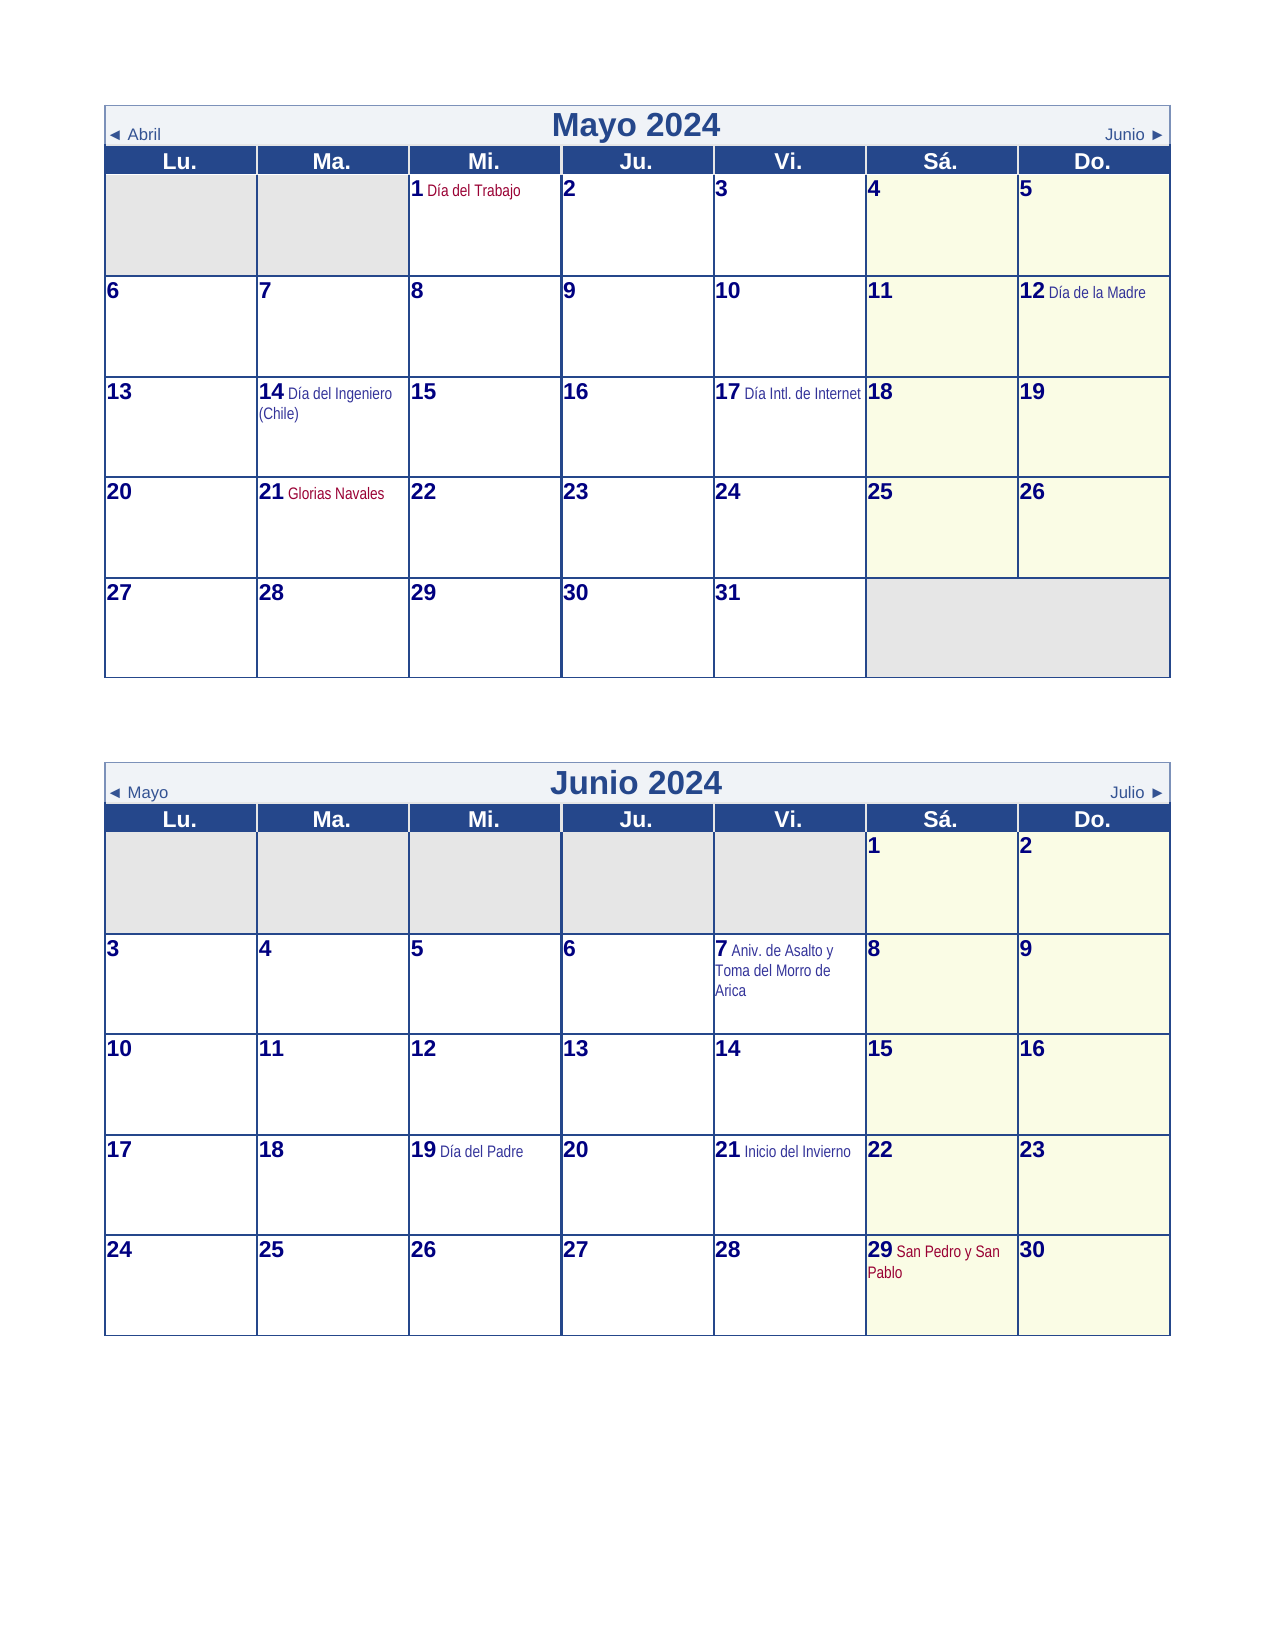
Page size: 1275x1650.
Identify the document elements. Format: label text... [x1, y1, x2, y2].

table_cell [258, 832, 408, 933]
table_cell 7 Aniv. de Asalto y Toma del Morro de Arica [715, 935, 865, 1033]
table_cell Do. [1019, 804, 1169, 832]
table_cell 11 [258, 1035, 408, 1134]
table_cell 10 [106, 1035, 256, 1134]
table_cell 15 [410, 378, 560, 476]
table_cell 5 [410, 935, 560, 1033]
table_header ◄ Abril [106, 106, 257, 144]
table_header Junio 2024 [257, 763, 1018, 802]
table_cell 1 [867, 832, 1017, 933]
table_cell [410, 832, 560, 933]
table_cell Ju. [563, 146, 713, 174]
table_cell 6 [106, 277, 256, 376]
table_cell Ju. [563, 804, 713, 832]
table_cell 28 [715, 1236, 865, 1335]
table_cell 27 [563, 1236, 713, 1335]
table_cell [563, 832, 713, 933]
table_cell 23 [1019, 1136, 1169, 1234]
table_cell 27 [106, 579, 256, 677]
table_cell 14 [715, 1035, 865, 1134]
table_cell 19 [1019, 378, 1169, 476]
table_cell 14 Día del Ingeniero (Chile) [258, 378, 408, 476]
table_cell 16 [563, 378, 713, 476]
table_cell 15 [867, 1035, 1017, 1134]
table_cell 26 [410, 1236, 560, 1335]
table_cell 29 [410, 579, 560, 677]
table_cell 30 [563, 579, 713, 677]
table_cell 13 [106, 378, 256, 476]
table_cell Sá. [867, 804, 1017, 832]
table_cell 21 Inicio del Invierno [715, 1136, 865, 1234]
table_cell 13 [563, 1035, 713, 1134]
table_cell 30 [1019, 1236, 1169, 1335]
table_cell [715, 832, 865, 933]
table_cell 24 [715, 478, 865, 577]
table_cell 18 [258, 1136, 408, 1234]
table_cell [106, 832, 256, 933]
table_cell 8 [410, 277, 560, 376]
table_cell 17 [106, 1136, 256, 1234]
table_cell 17 Día Intl. de Internet [715, 378, 865, 476]
table_cell 12 [410, 1035, 560, 1134]
table_cell 4 [258, 935, 408, 1033]
table_cell 9 [1019, 935, 1169, 1033]
table_cell 9 [563, 277, 713, 376]
table_cell Vi. [715, 804, 865, 832]
table_cell 22 [410, 478, 560, 577]
table_cell 7 [258, 277, 408, 376]
table_cell 10 [715, 277, 865, 376]
table_header Junio ► [1018, 106, 1169, 144]
table_cell 25 [258, 1236, 408, 1335]
table_cell 5 [1019, 175, 1169, 275]
table_cell 22 [867, 1136, 1017, 1234]
table_cell [106, 175, 256, 275]
table_cell 16 [1019, 1035, 1169, 1134]
table_cell [867, 579, 1169, 677]
table_cell 20 [106, 478, 256, 577]
table_cell 19 Día del Padre [410, 1136, 560, 1234]
table_cell 2 [1019, 832, 1169, 933]
table_cell 18 [867, 378, 1017, 476]
table_cell 23 [563, 478, 713, 577]
table_cell Do. [1019, 146, 1169, 174]
table_cell 21 Glorias Navales [258, 478, 408, 577]
table_cell Mi. [410, 804, 560, 832]
table_cell 2 [563, 175, 713, 275]
table_cell Ma. [258, 146, 408, 174]
table_cell Mi. [410, 146, 560, 174]
table_header Mayo 2024 [257, 106, 1018, 144]
table_cell [258, 175, 408, 275]
table_cell 3 [106, 935, 256, 1033]
table_cell 28 [258, 579, 408, 677]
table_cell 1 Día del Trabajo [410, 175, 560, 275]
table_cell 26 [1019, 478, 1169, 577]
table_header ◄ Mayo [106, 763, 257, 802]
table_cell 24 [106, 1236, 256, 1335]
table_cell Sá. [867, 146, 1017, 174]
table_cell Lu. [106, 804, 256, 832]
table_cell 31 [715, 579, 865, 677]
table_header Julio ► [1018, 763, 1169, 802]
table_cell 3 [715, 175, 865, 275]
table_cell 4 [867, 175, 1017, 275]
table_cell 6 [563, 935, 713, 1033]
table_cell Ma. [258, 804, 408, 832]
table_cell 12 Día de la Madre [1019, 277, 1169, 376]
table_cell 20 [563, 1136, 713, 1234]
table_cell 8 [867, 935, 1017, 1033]
table_cell 25 [867, 478, 1017, 577]
table_cell Lu. [106, 146, 256, 174]
table_cell Vi. [715, 146, 865, 174]
table_cell 11 [867, 277, 1017, 376]
table_cell 29 San Pedro y San Pablo [867, 1236, 1017, 1335]
